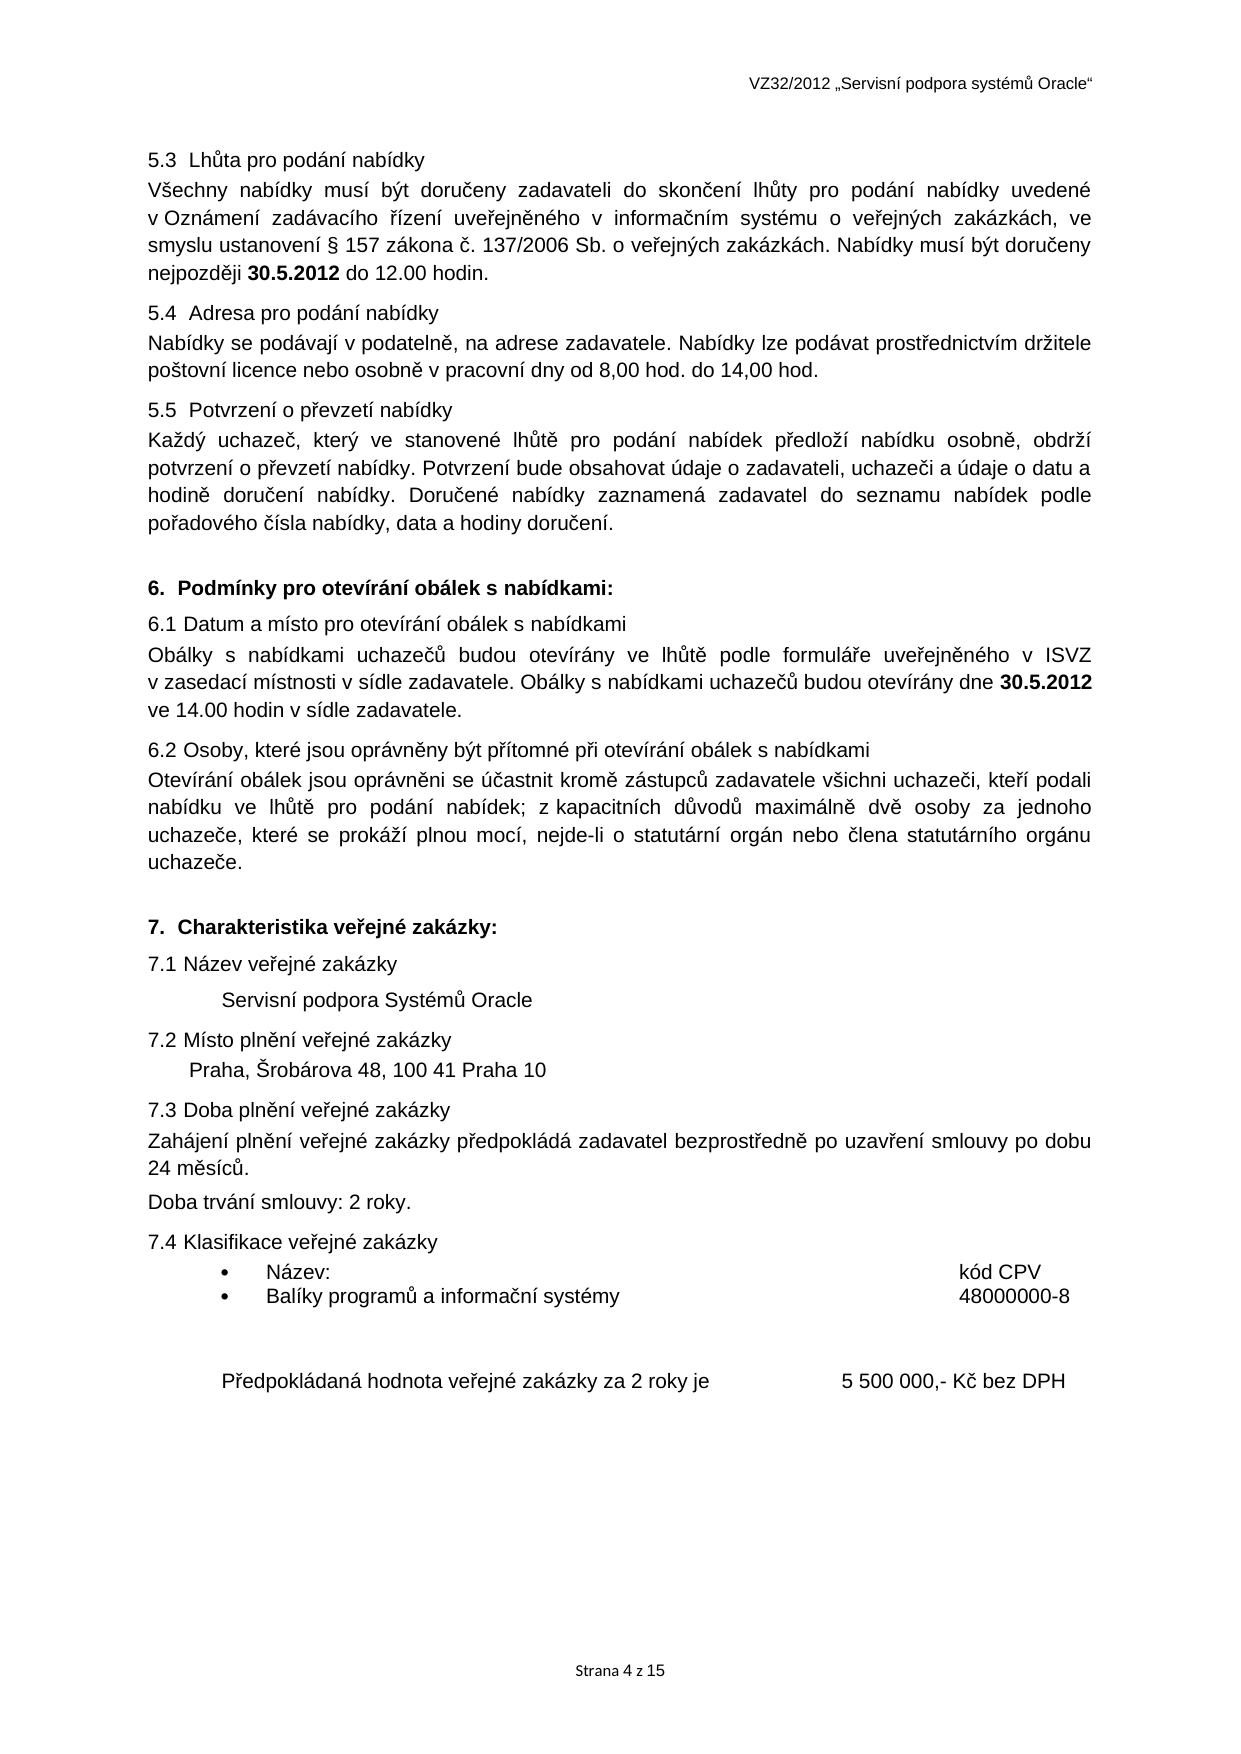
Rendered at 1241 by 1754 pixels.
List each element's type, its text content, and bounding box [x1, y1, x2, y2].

text Zahájení plnění veřejné zakázky předpokládá zadavatel bezprostředně po uzavření smlouvy po dobu 24 měsíců. [148, 1128, 1093, 1180]
text Doba trvání smlouvy: 2 roky. [148, 1190, 1093, 1214]
text Nabídky se podávají v podatelně, na adrese zadavatele. Nabídky lze podávat prostřednictvím držitele poštovní licence nebo osobně v pracovní dny od 8,00 hod. do 14,00 hod. [148, 331, 1093, 382]
text Praha, Šrobárova 48, 100 41 Praha 10 [189, 1058, 1093, 1082]
list Klasifikace veřejné zakázky [148, 1230, 1093, 1254]
list Osoby, které jsou oprávněny být přítomné při otevírání obálek s nabídkami [148, 737, 1093, 761]
list Datum a místo pro otevírání obálek s nabídkami [148, 612, 1093, 636]
list Název veřejné zakázky [148, 952, 1093, 976]
list Doba plnění veřejné zakázky [148, 1098, 1093, 1122]
text Všechny nabídky musí být doručeny zadavateli do skončení lhůty pro podání nabídky uvedené v Oznámení zadávacího řízení uveřejněného v informačním systému o veřejných zakázkách, ve smyslu ustanovení § 157 zákona č. 137/2006 Sb. o veřejných zakázkách. Nabídky musí být doručeny nejpozději 30.5.2012 do 12.00 hodin. [148, 178, 1093, 284]
text Obálky s nabídkami uchazečů budou otevírány ve lhůtě podle formuláře uveřejněného v ISVZ v zasedací místnosti v sídle zadavatele. Obálky s nabídkami uchazečů budou otevírány dne 30.5.2012 ve 14.00 hodin v sídle zadavatele. [148, 642, 1093, 721]
list Balíky programů a informační systémy 48000000-8 [221, 1284, 1093, 1308]
list Podmínky pro otevírání obálek s nabídkami: [148, 576, 1093, 600]
text Předpokládaná hodnota veřejné zakázky za 2 roky je 5 500 000,- Kč bez DPH [221, 1369, 1093, 1393]
text Každý uchazeč, který ve stanovené lhůtě pro podání nabídek předloží nabídku osobně, obdrží potvrzení o převzetí nabídky. Potvrzení bude obsahovat údaje o zadavateli, uchazeči a údaje o datu a hodině doručení nabídky. Doručené nabídky zaznamená zadavatel do seznamu nabídek podle pořadového čísla nabídky, data a hodiny doručení. [148, 428, 1093, 535]
list Charakteristika veřejné zakázky: [148, 915, 1093, 939]
list Název: kód CPV [221, 1260, 1093, 1284]
list Lhůta pro podání nabídky [148, 148, 1093, 172]
text Servisní podpora Systémů Oracle [148, 988, 1093, 1012]
list Místo plnění veřejné zakázky [148, 1028, 1093, 1052]
list Potvrzení o převzetí nabídky [148, 398, 1093, 422]
text Otevírání obálek jsou oprávněni se účastnit kromě zástupců zadavatele všichni uchazeči, kteří podali nabídku ve lhůtě pro podání nabídek; z kapacitních důvodů maximálně dvě osoby za jednoho uchazeče, které se prokáží plnou mocí, nejde-li o statutární orgán nebo člena statutárního orgánu uchazeče. [148, 768, 1093, 874]
list Adresa pro podání nabídky [148, 300, 1093, 324]
